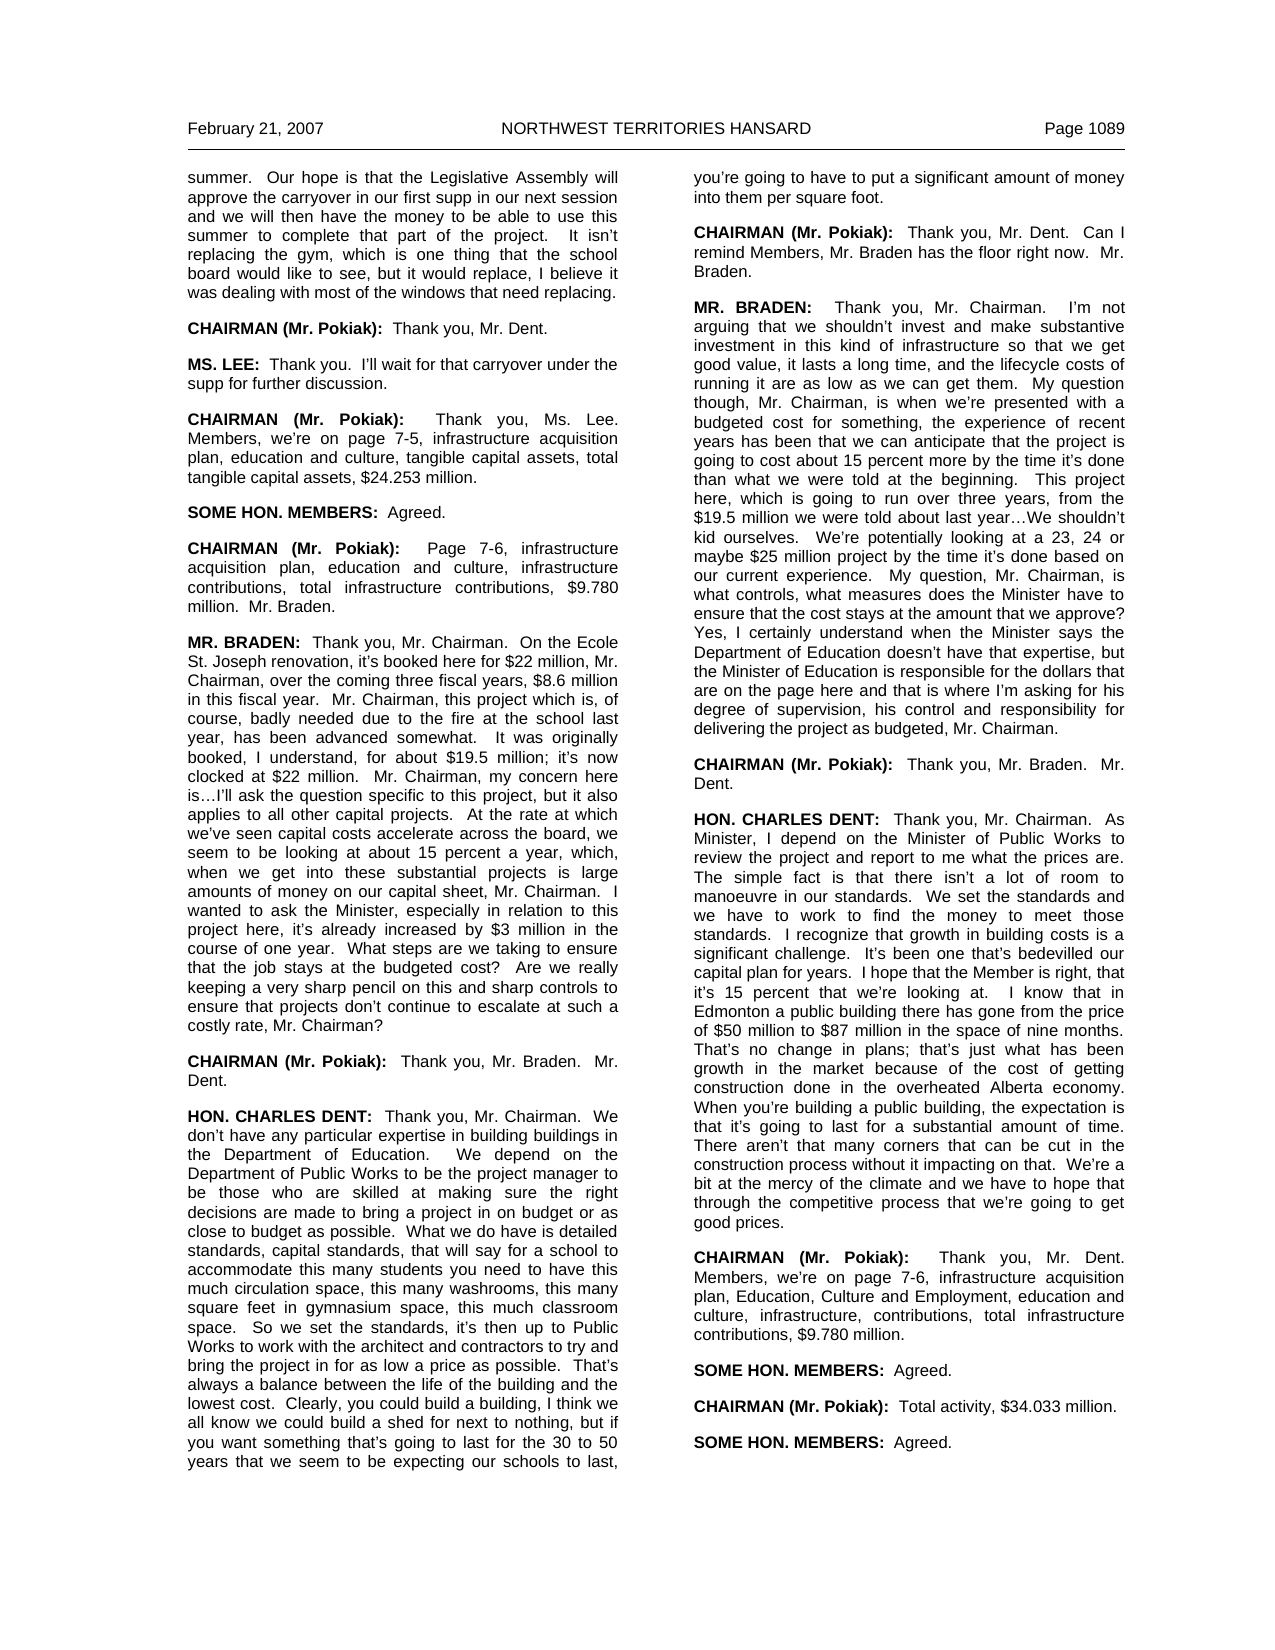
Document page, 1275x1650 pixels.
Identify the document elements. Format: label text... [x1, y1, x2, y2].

text CHAIRMAN (Mr. Pokiak): Thank you, Mr. Braden. Mr. Dent. [694, 755, 1125, 793]
text CHAIRMAN (Mr. Pokiak): Thank you, Mr. Dent. Members, we’re on page 7-6, infrastructure acquisition plan, Education, Culture and Employment, education and culture, infrastructure, contributions, total infrastructure contributions, $9.780 million. [694, 1248, 1125, 1344]
text CHAIRMAN (Mr. Pokiak): Thank you, Mr. Dent. [187, 319, 619, 338]
text CHAIRMAN (Mr. Pokiak): Thank you, Mr. Braden. Mr. Dent. [187, 1052, 619, 1090]
text MR. BRADEN: Thank you, Mr. Chairman. On the Ecole St. Joseph renovation, it’s booked here for $22 million, Mr. Chairman, over the coming three fiscal years, $8.6 million in this fiscal year. Mr. Chairman, this project which is, of course, badly needed due to the fire at the school last year, has been advanced somewhat. It was originally booked, I understand, for about $19.5 million; it’s now clocked at $22 million. Mr. Chairman, my concern here is…I’ll ask the question specific to this project, but it also applies to all other capital projects. At the rate at which we’ve seen capital costs accelerate across the board, we seem to be looking at about 15 percent a year, which, when we get into these substantial projects is large amounts of money on our capital sheet, Mr. Chairman. I wanted to ask the Minister, especially in relation to this project here, it’s already increased by $3 million in the course of one year. What steps are we taking to ensure that the job stays at the budgeted cost? Are we really keeping a very sharp pencil on this and sharp controls to ensure that projects don’t continue to escalate at such a costly rate, Mr. Chairman? [187, 632, 619, 1035]
text CHAIRMAN (Mr. Pokiak): Thank you, Mr. Dent. Can I remind Members, Mr. Braden has the floor right now. Mr. Braden. [694, 223, 1125, 281]
text SOME HON. MEMBERS: Agreed. [187, 503, 619, 522]
text HON. CHARLES DENT: Thank you, Mr. Chairman. As Minister, I depend on the Minister of Public Works to review the project and report to me what the prices are. The simple fact is that there isn’t a lot of room to manoeuvre in our standards. We set the standards and we have to work to find the money to meet those standards. I recognize that growth in building costs is a significant challenge. It’s been one that’s bedevilled our capital plan for years. I hope that the Member is right, that it’s 15 percent that we’re looking at. I know that in a public building there has gone from the price of $50 million to $87 million in the space of nine months. That’s no change in plans; that’s just what has been growth in the market because of the cost of getting construction done in the overheated economy. When you’re building a public building, the expectation is that it’s going to last for a substantial amount of time. There aren’t that many corners that can be cut in the construction process without it impacting on that. We’re a bit at the mercy of the climate and we have to hope that through the competitive process that we’re going to get good prices. [694, 810, 1125, 1232]
text SOME HON. MEMBERS: Agreed. [694, 1432, 1125, 1452]
text MS. LEE: Thank you. I’ll wait for that carryover under the supp for further discussion. [187, 355, 619, 393]
text CHAIRMAN (Mr. Pokiak): Page 7-6, infrastructure acquisition plan, education and culture, infrastructure contributions, total infrastructure contributions, $9.780 million. Mr. Braden. [187, 539, 619, 616]
text CHAIRMAN (Mr. Pokiak): Total activity, $34.033 million. [694, 1397, 1125, 1416]
text MR. BRADEN: Thank you, Mr. Chairman. I’m not arguing that we shouldn’t invest and make substantive investment in this kind of infrastructure so that we get good value, it lasts a long time, and the lifecycle costs of running it are as low as we can get them. My question though, Mr. Chairman, is when we’re presented with a budgeted cost for something, the experience of recent years has been that we can anticipate that the project is going to cost about 15 percent more by the time it’s done than what we were told at the beginning. This project here, which is going to run over three years, from the $19.5 million we were told about last year…We shouldn’t kid ourselves. We’re potentially looking at a 23, 24 or maybe $25 million project by the time it’s done based on our current experience. My question, Mr. Chairman, is what controls, what measures does the Minister have to ensure that the cost stays at the amount that we approve? Yes, I certainly understand when the Minister says the Department of Education doesn’t have that expertise, but the Minister of Education is responsible for the dollars that are on the page here and that is where I’m asking for his degree of supervision, his control and responsibility for delivering the project as budgeted, Mr. Chairman. [694, 297, 1125, 738]
text CHAIRMAN (Mr. Pokiak): Thank you, Ms. Lee. Members, we’re on page 7-5, infrastructure acquisition plan, education and culture, tangible capital assets, total tangible capital assets, $24.253 million. [187, 410, 619, 487]
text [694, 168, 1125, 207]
text HON. CHARLES DENT: Thank you, Mr. Chairman. We don’t have any particular expertise in building buildings in the Department of Education. We depend on the Department of Public Works to be the project manager to be those who are skilled at making sure the right decisions are made to bring a project in on budget or as close to budget as possible. What we do have is detailed standards, capital standards, that will say for a school to accommodate this many students you need to have this much circulation space, this many washrooms, this many square feet in gymnasium space, this much classroom space. So we set the standards, it’s then up to Public Works to work with the architect and contractors to try and bring the project in for as low a price as possible. That’s always a balance between the life of the building and the lowest cost. Clearly, you could build a building, I think we all know we could build a shed for next to nothing, but if you want something that’s going to last for the 30 to 50 years that we seem to be expecting our schools to last, you’re going to have to put a significant amount of money into them per square foot. [187, 1107, 619, 1471]
text SOME HON. MEMBERS: Agreed. [694, 1361, 1125, 1380]
